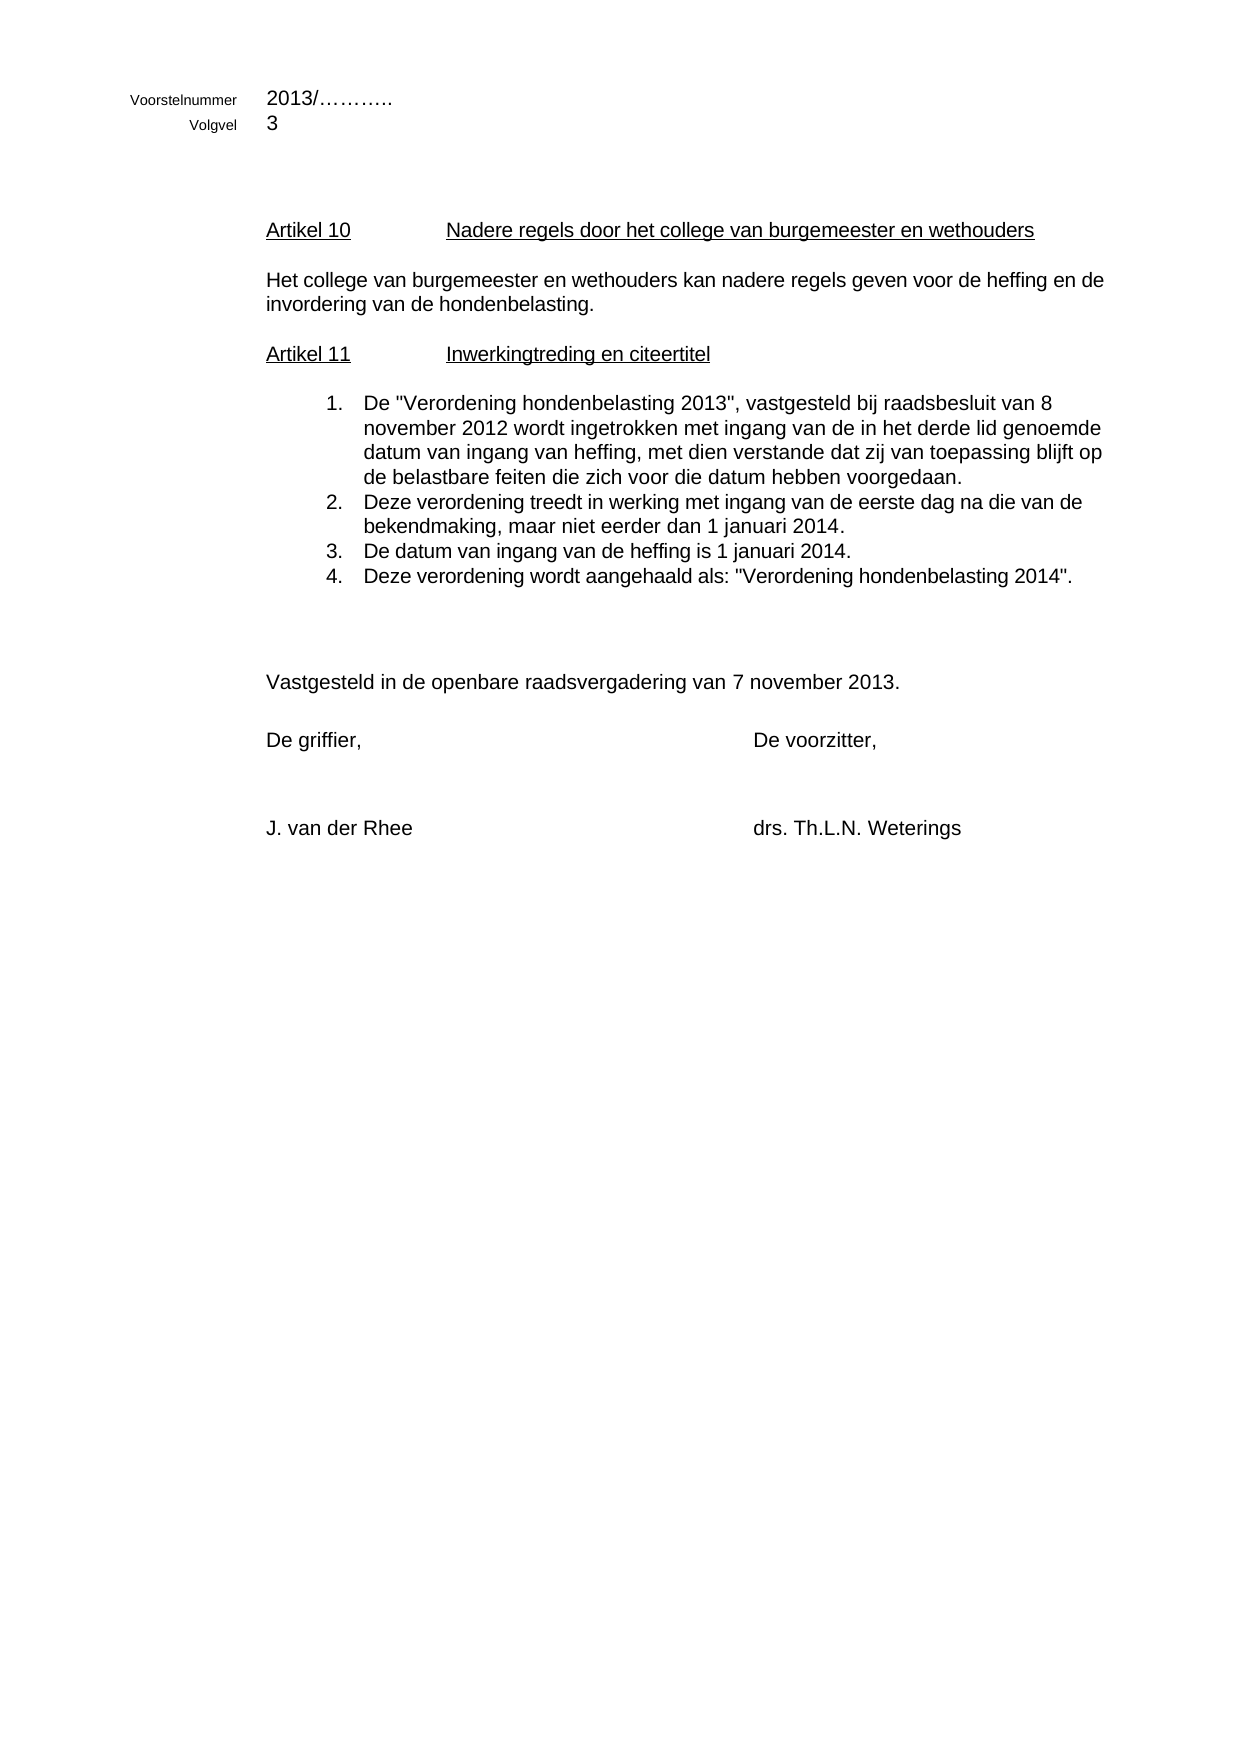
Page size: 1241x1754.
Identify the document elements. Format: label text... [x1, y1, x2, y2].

text Artikel 10 Nadere regels door het college van burgemeester en wethouders [266, 218, 1122, 243]
text Vastgesteld in de openbare raadsvergadering van 7 november 2013. [266, 666, 1122, 695]
list Deze verordening wordt aangehaald als: "Verordening hondenbelasting 2014". [326, 563, 1122, 588]
text Artikel 11 Inwerkingtreding en citeertitel [266, 341, 1122, 366]
list De datum van ingang van de heffing is 1 januari 2014. [326, 539, 1122, 563]
list Deze verordening treedt in werking met ingang van de eerste dag na die van de bekendmaking, maar niet eerder dan 1 januari 2014. [326, 489, 1122, 539]
text J. van der Rhee drs. Th.L.N. Weterings [266, 812, 1122, 841]
text De griffier, De voorzitter, [266, 724, 1122, 753]
list De "Verordening hondenbelasting 2013", vastgesteld bij raadsbesluit van 8 november 2012 wordt ingetrokken met ingang van de in het derde lid genoemde datum van ingang van heffing, met dien verstande dat zij van toepassing blijft op de belastbare feiten die zich voor die datum hebben voorgedaan. [326, 391, 1122, 489]
text Het college van burgemeester en wethouders kan nadere regels geven voor de heffing en de invordering van de hondenbelasting. [266, 267, 1122, 317]
